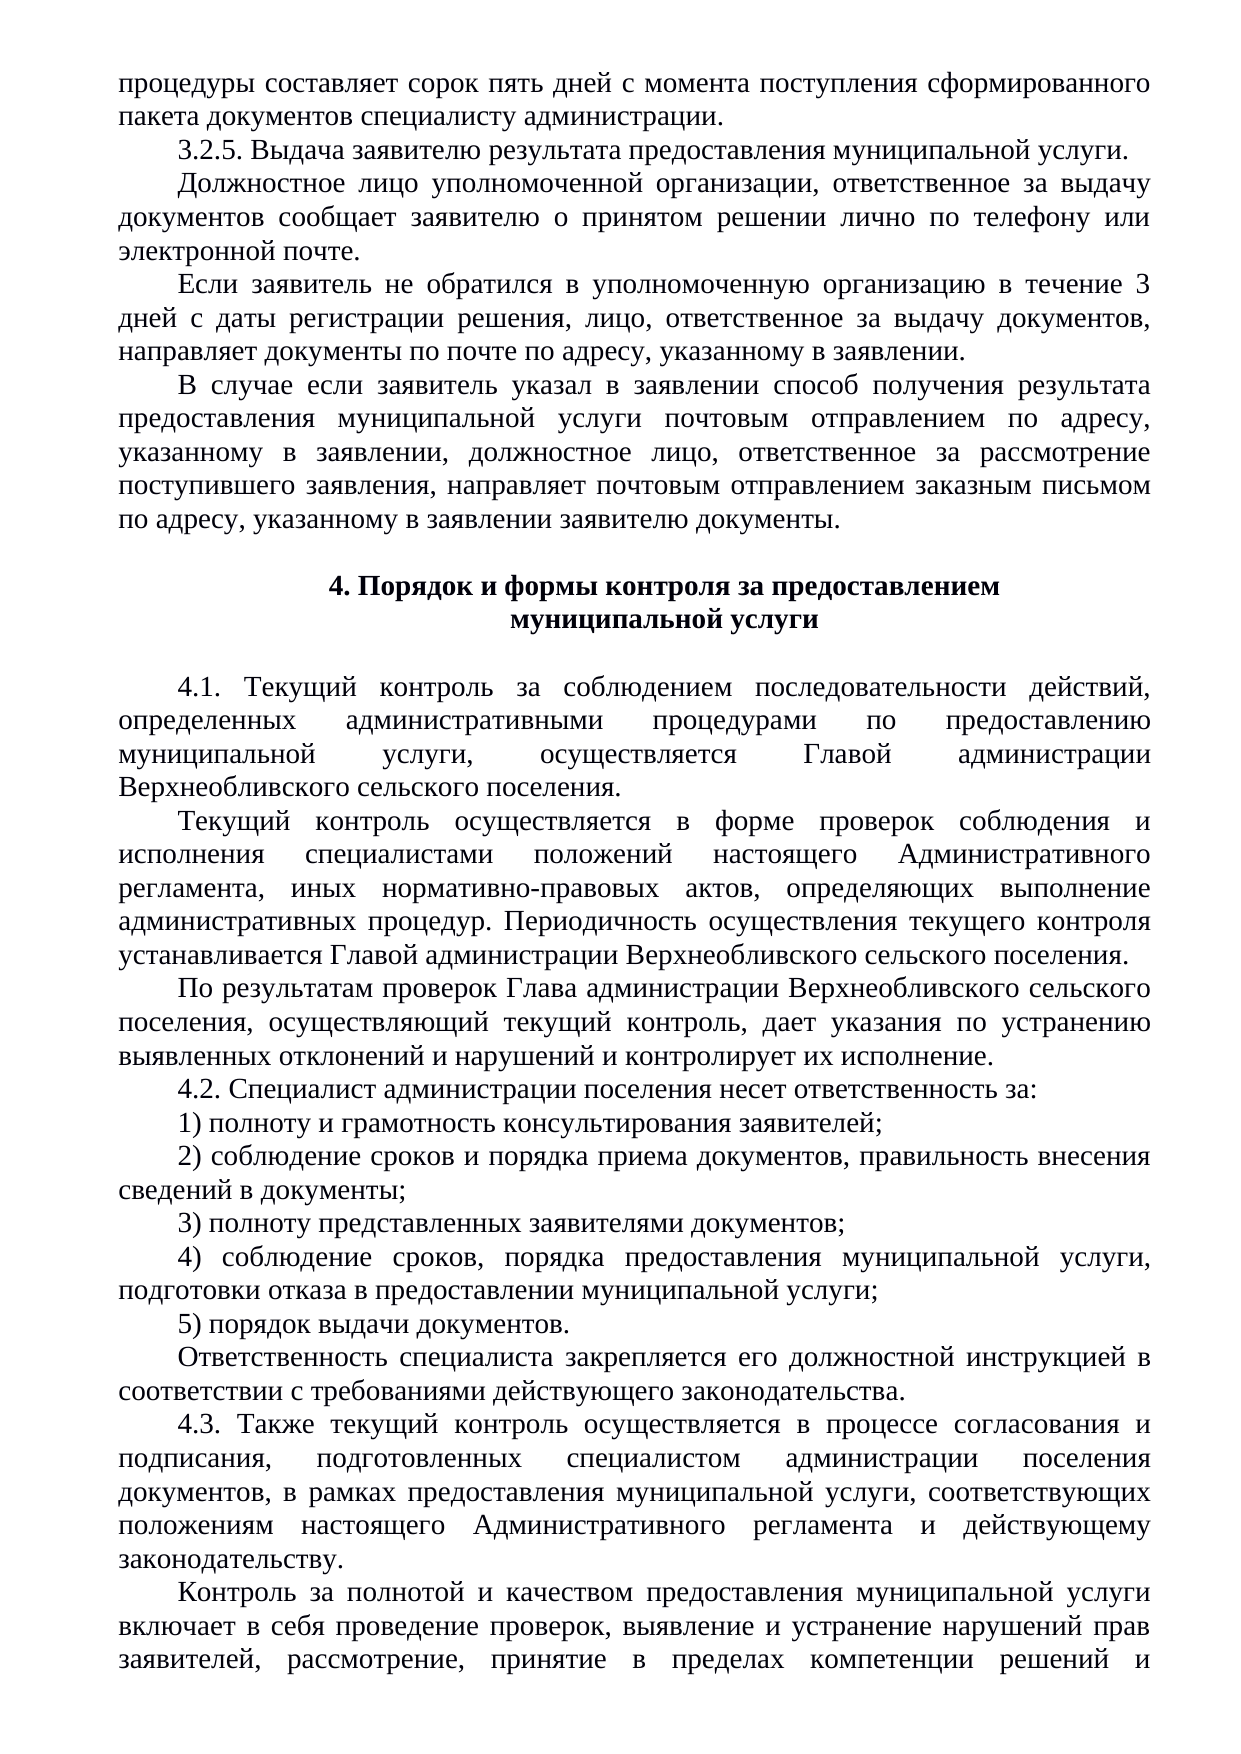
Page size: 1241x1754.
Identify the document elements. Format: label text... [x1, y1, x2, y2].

text Ответственность специалиста закрепляется его должностной инструкцией в соответствии с требованиями действующего законодательства. [118, 1339, 1152, 1407]
text 3.2.5. Выдача заявителю результата предоставления муниципальной услуги. [118, 132, 1152, 166]
text 1) полноту и грамотность консультирования заявителей; [118, 1105, 1152, 1138]
text 4.3. Также текущий контроль осуществляется в процессе согласования и подписания, подготовленных специалистом администрации поселения документов, в рамках предоставления муниципальной услуги, соответствующих положениям настоящего Административного регламента и действующему законодательству. [118, 1407, 1152, 1574]
text 5) порядок выдачи документов. [118, 1306, 1152, 1339]
text По результатам проверок Глава администрации Верхнеобливского сельского поселения, осуществляющий текущий контроль, дает указания по устранению выявленных отклонений и нарушений и контролирует их исполнение. [118, 971, 1152, 1071]
text Должностное лицо уполномоченной организации, ответственное за выдачу документов сообщает заявителю о принятом решении лично по телефону или электронной почте. [118, 166, 1152, 266]
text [118, 65, 1152, 132]
text 2) соблюдение сроков и порядка приема документов, правильность внесения сведений в документы; [118, 1138, 1152, 1205]
text муниципальной услуги [118, 602, 1152, 635]
text 4.2. Специалист администрации поселения несет ответственность за: [118, 1071, 1152, 1105]
text 4. Порядок и формы контроля за предоставлением [118, 568, 1152, 602]
text Если заявитель не обратился в уполномоченную организацию в течение 3 дней с даты регистрации решения, лицо, ответственное за выдачу документов, направляет документы по почте по адресу, указанному в заявлении. [118, 266, 1152, 367]
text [118, 1574, 1152, 1675]
text Текущий контроль осуществляется в форме проверок соблюдения и исполнения специалистами положений настоящего Административного регламента, иных нормативно-правовых актов, определяющих выполнение административных процедур. Периодичность осуществления текущего контроля устанавливается Главой администрации Верхнеобливского сельского поселения. [118, 803, 1152, 971]
text 4) соблюдение сроков, порядка предоставления муниципальной услуги, подготовки отказа в предоставлении муниципальной услуги; [118, 1239, 1152, 1306]
text 3) полноту представленных заявителями документов; [118, 1205, 1152, 1239]
text 4.1. Текущий контроль за соблюдением последовательности действий, определенных административными процедурами по предоставлению муниципальной услуги, осуществляется Главой администрации Верхнеобливского сельского поселения. [118, 669, 1152, 803]
text В случае если заявитель указал в заявлении способ получения результата предоставления муниципальной услуги почтовым отправлением по адресу, указанному в заявлении, должностное лицо, ответственное за рассмотрение поступившего заявления, направляет почтовым отправлением заказным письмом по адресу, указанному в заявлении заявителю документы. [118, 367, 1152, 534]
